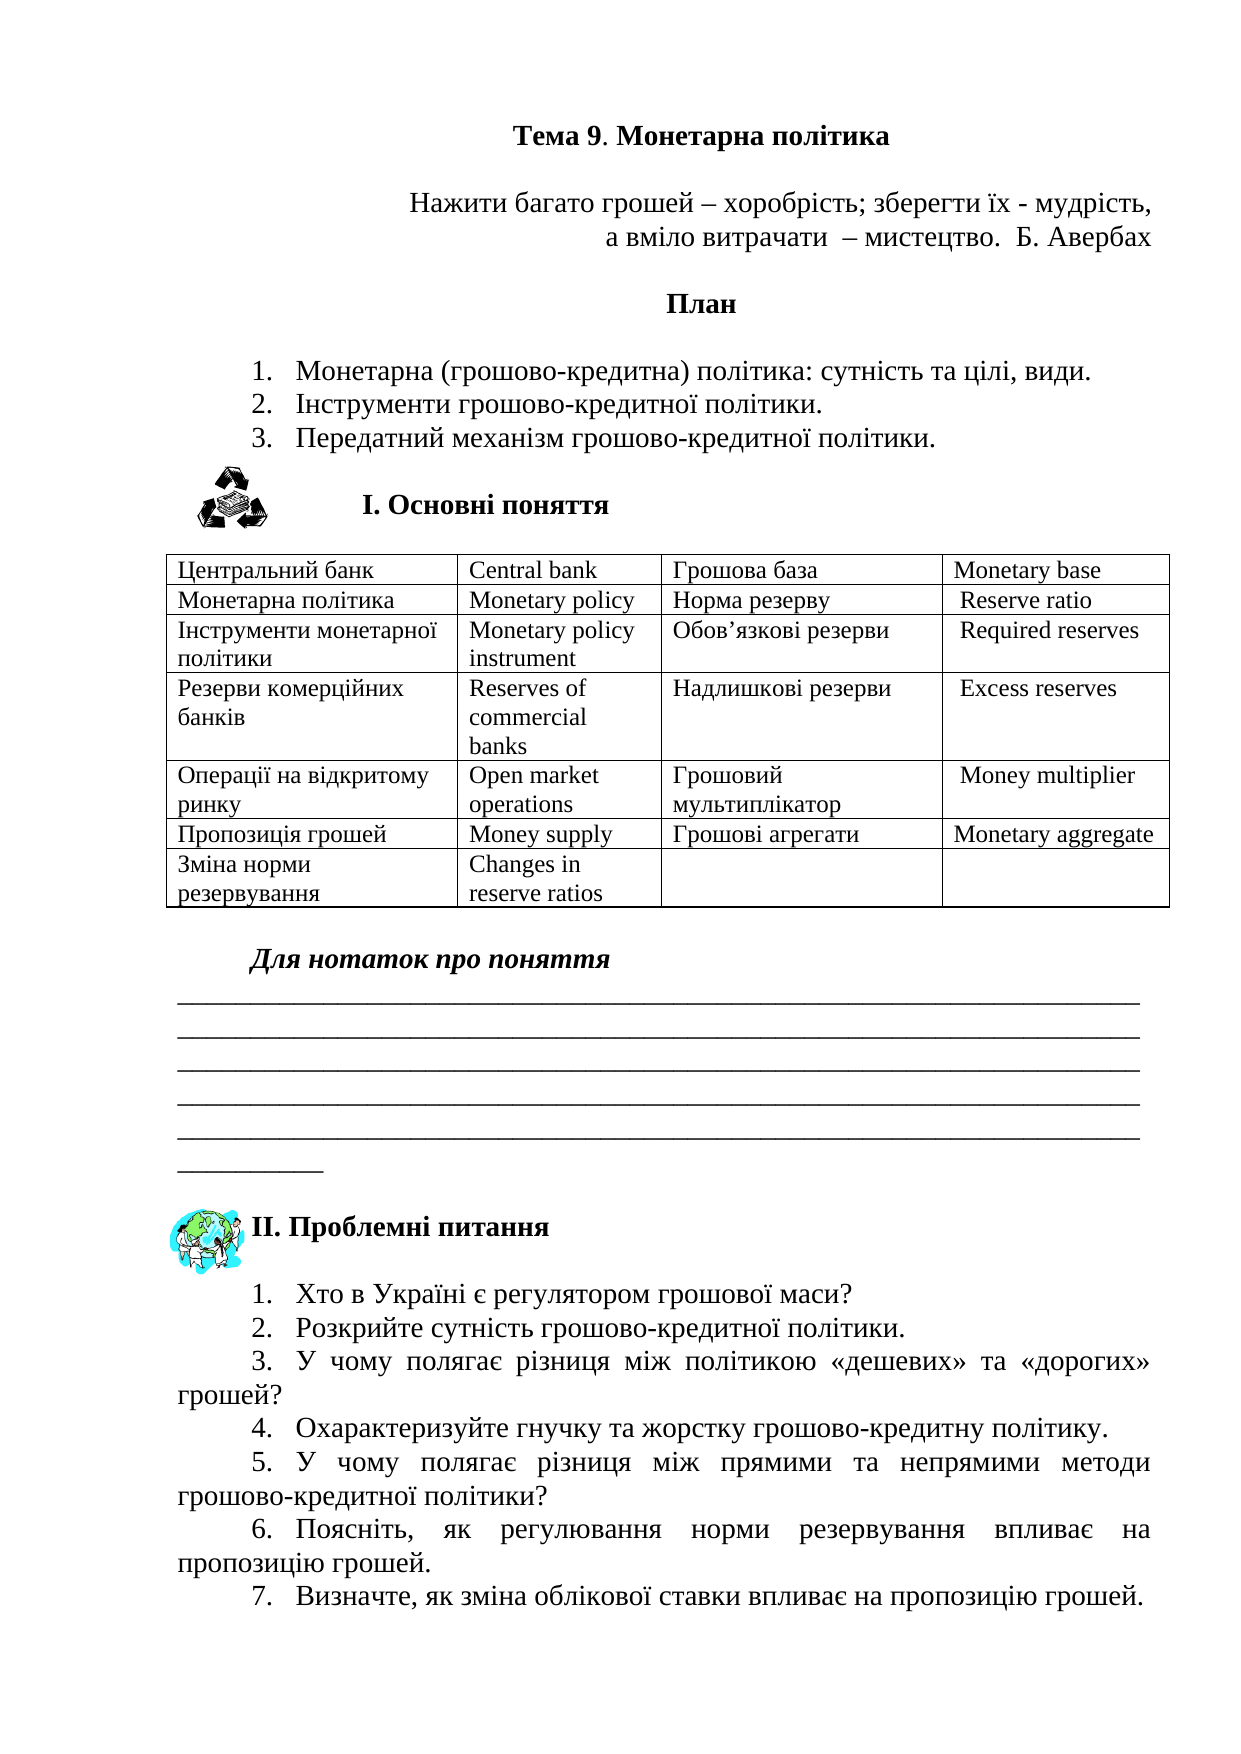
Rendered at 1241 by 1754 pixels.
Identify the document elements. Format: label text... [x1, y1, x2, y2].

list Поясніть, як регулювання норми резервування впливає на пропозицію грошей. [177, 1511, 1152, 1578]
text План [177, 286, 1152, 319]
table_header Центральний банк [167, 555, 457, 584]
list Визначте, як зміна облікової ставки впливає на пропозицію грошей. [177, 1578, 1152, 1612]
text а вміло витрачати – мистецтво. Б. Авербах [177, 219, 1152, 252]
text Нажити багато грошей – хоробрість; зберегти їх - мудрість, [177, 185, 1152, 219]
list Інструменти грошово-кредитної політики. [177, 386, 1152, 420]
table_cell Операції на відкритому ринку [167, 761, 457, 818]
text II. Проблемні питання [233, 1209, 1149, 1243]
table_cell Reserve ratio [943, 585, 1169, 614]
table_cell Обов’язкові резерви [662, 615, 942, 672]
table_cell Required reserves [943, 615, 1169, 672]
table_cell Монетарна політика [167, 585, 457, 614]
table_cell Грошовий мультиплікатор [662, 761, 942, 818]
table_cell Excess reserves [943, 673, 1169, 759]
table_cell Monetary aggregate [943, 819, 1169, 848]
text ____________________________________________________________________________________________________________________________________________________________________________________________________________________________________________________________________________________________________________________________________________________ [177, 974, 1152, 1176]
list Хто в Україні є регулятором грошової маси? [177, 1276, 1152, 1310]
text Тема 9. Монетарна політика [177, 118, 1152, 152]
table_cell [943, 849, 1169, 906]
table_cell Monetary policy instrument [458, 615, 661, 672]
table_cell Monetary policy [458, 585, 661, 614]
table_cell [662, 849, 942, 906]
list Монетарна (грошово-кредитна) політика: сутність та цілі, види. [177, 353, 1152, 386]
text І. Основні поняття [251, 487, 1152, 521]
list У чому полягає різниця між прямими та непрямими методи грошово-кредитної політики? [177, 1444, 1152, 1511]
table_cell Зміна норми резервування [167, 849, 457, 906]
table_cell Надлишкові резерви [662, 673, 942, 759]
table_cell Резерви комерційних банків [167, 673, 457, 759]
list Розкрийте сутність грошово-кредитної політики. [177, 1310, 1152, 1343]
table_cell Money multiplier [943, 761, 1169, 818]
table_cell Інструменти монетарної політики [167, 615, 457, 672]
text Для нотаток про поняття [177, 941, 1152, 974]
list Передатний механізм грошово-кредитної політики. [177, 420, 1152, 453]
table_cell Reserves of commercial banks [527, 673, 661, 759]
table_cell Пропозиція грошей [167, 819, 457, 848]
table_cell Money supply [458, 819, 661, 848]
table_cell Грошові агрегати [662, 819, 942, 848]
table_cell Норма резерву [662, 585, 942, 614]
table_header Central bank [458, 555, 661, 584]
list Охарактеризуйте гнучку та жорстку грошово-кредитну політику. [177, 1411, 1152, 1444]
list У чому полягає різниця між політикою «дешевих» та «дорогих» грошей? [177, 1343, 1152, 1411]
table_header Грошова база [662, 555, 942, 584]
